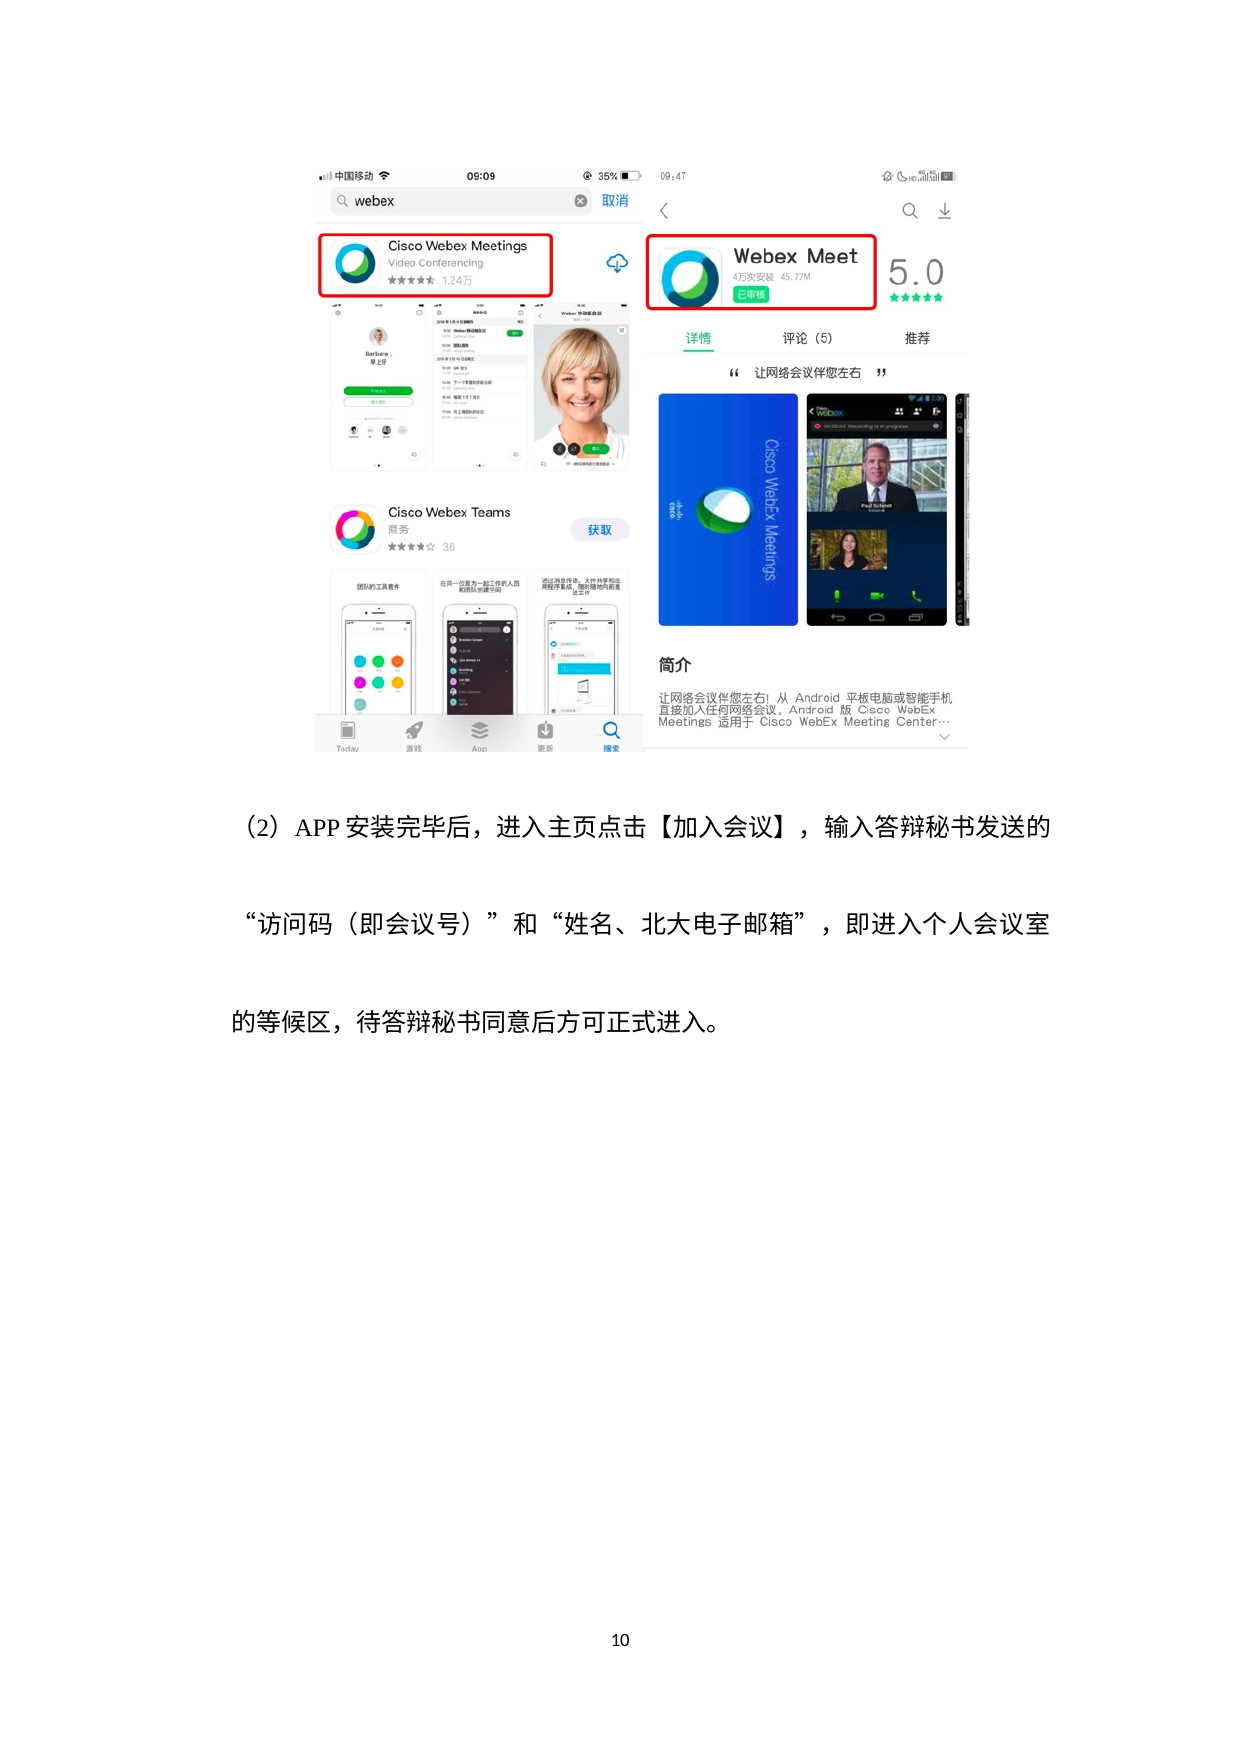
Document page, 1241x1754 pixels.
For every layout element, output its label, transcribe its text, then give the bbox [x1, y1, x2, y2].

list （2）APP安装完毕后，进入主页点击【加入会议】，输入答辩秘书发送的“访问码（即会议号）”和“姓名、北大电子邮箱”，即进入个人会议室的等候区，待答辩秘书同意后方可正式进入。 [231, 793, 1053, 1053]
picture [314, 162, 970, 752]
